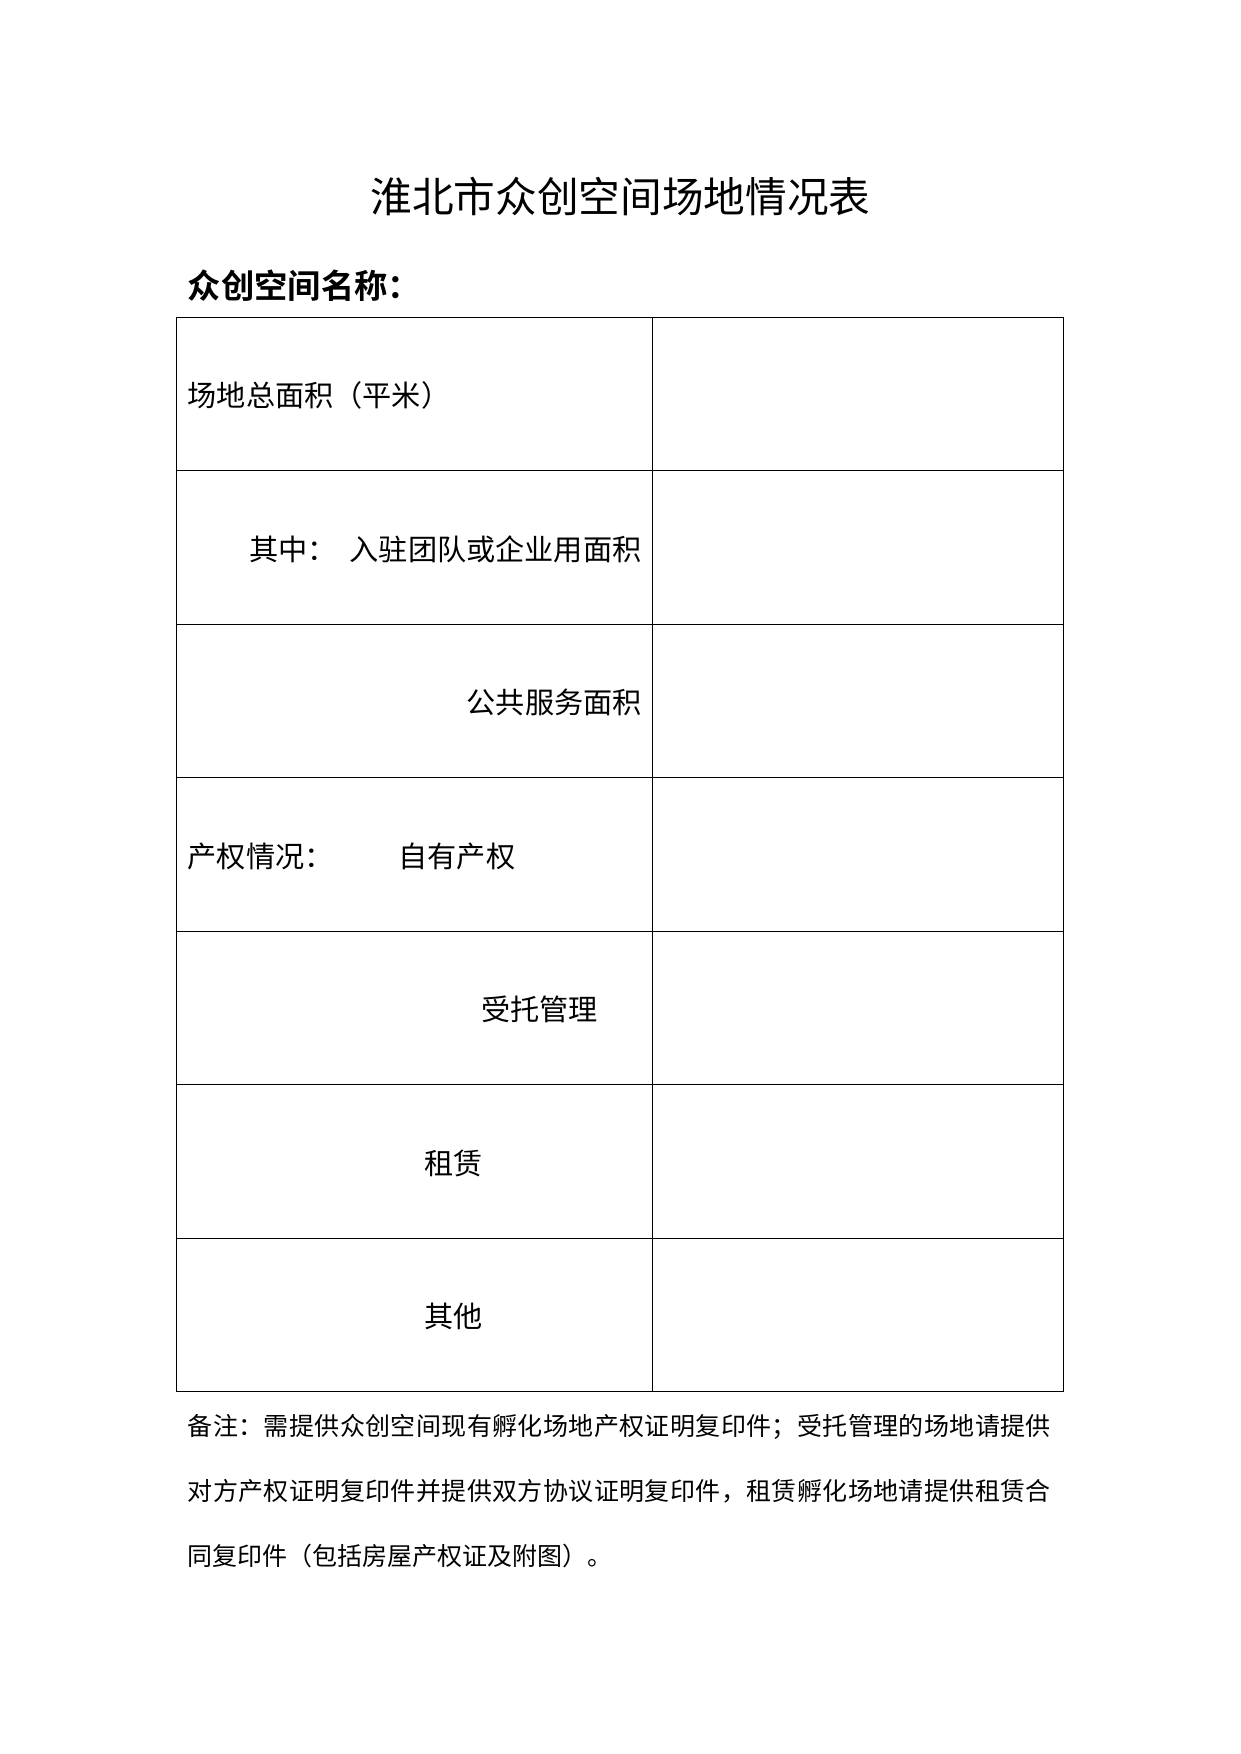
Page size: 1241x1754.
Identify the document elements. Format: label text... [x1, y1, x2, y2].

table_cell 租赁 [177, 1085, 652, 1238]
table_cell [653, 778, 1063, 931]
table_cell [653, 1085, 1063, 1238]
table_cell [653, 932, 1063, 1084]
table_cell 公共服务面积 [177, 625, 652, 777]
table_cell 产权情况： 自有产权 [177, 778, 652, 931]
table_cell 其他 [177, 1239, 652, 1391]
table_cell 其中： 入驻团队或企业用面积 [177, 471, 652, 624]
table_cell [653, 471, 1063, 624]
text 淮北市众创空间场地情况表 [187, 162, 1053, 227]
table_cell [653, 1239, 1063, 1391]
table_cell [653, 625, 1063, 777]
table_header 场地总面积（平米） [177, 318, 652, 470]
text 众创空间名称： [187, 252, 1053, 317]
table_cell 受托管理 [177, 932, 652, 1084]
table_header [653, 318, 1063, 470]
text 备注：需提供众创空间现有孵化场地产权证明复印件；受托管理的场地请提供对方产权证明复印件并提供双方协议证明复印件，租赁孵化场地请提供租赁合同复印件（包括房屋产权证及附图）。 [187, 1392, 1053, 1587]
